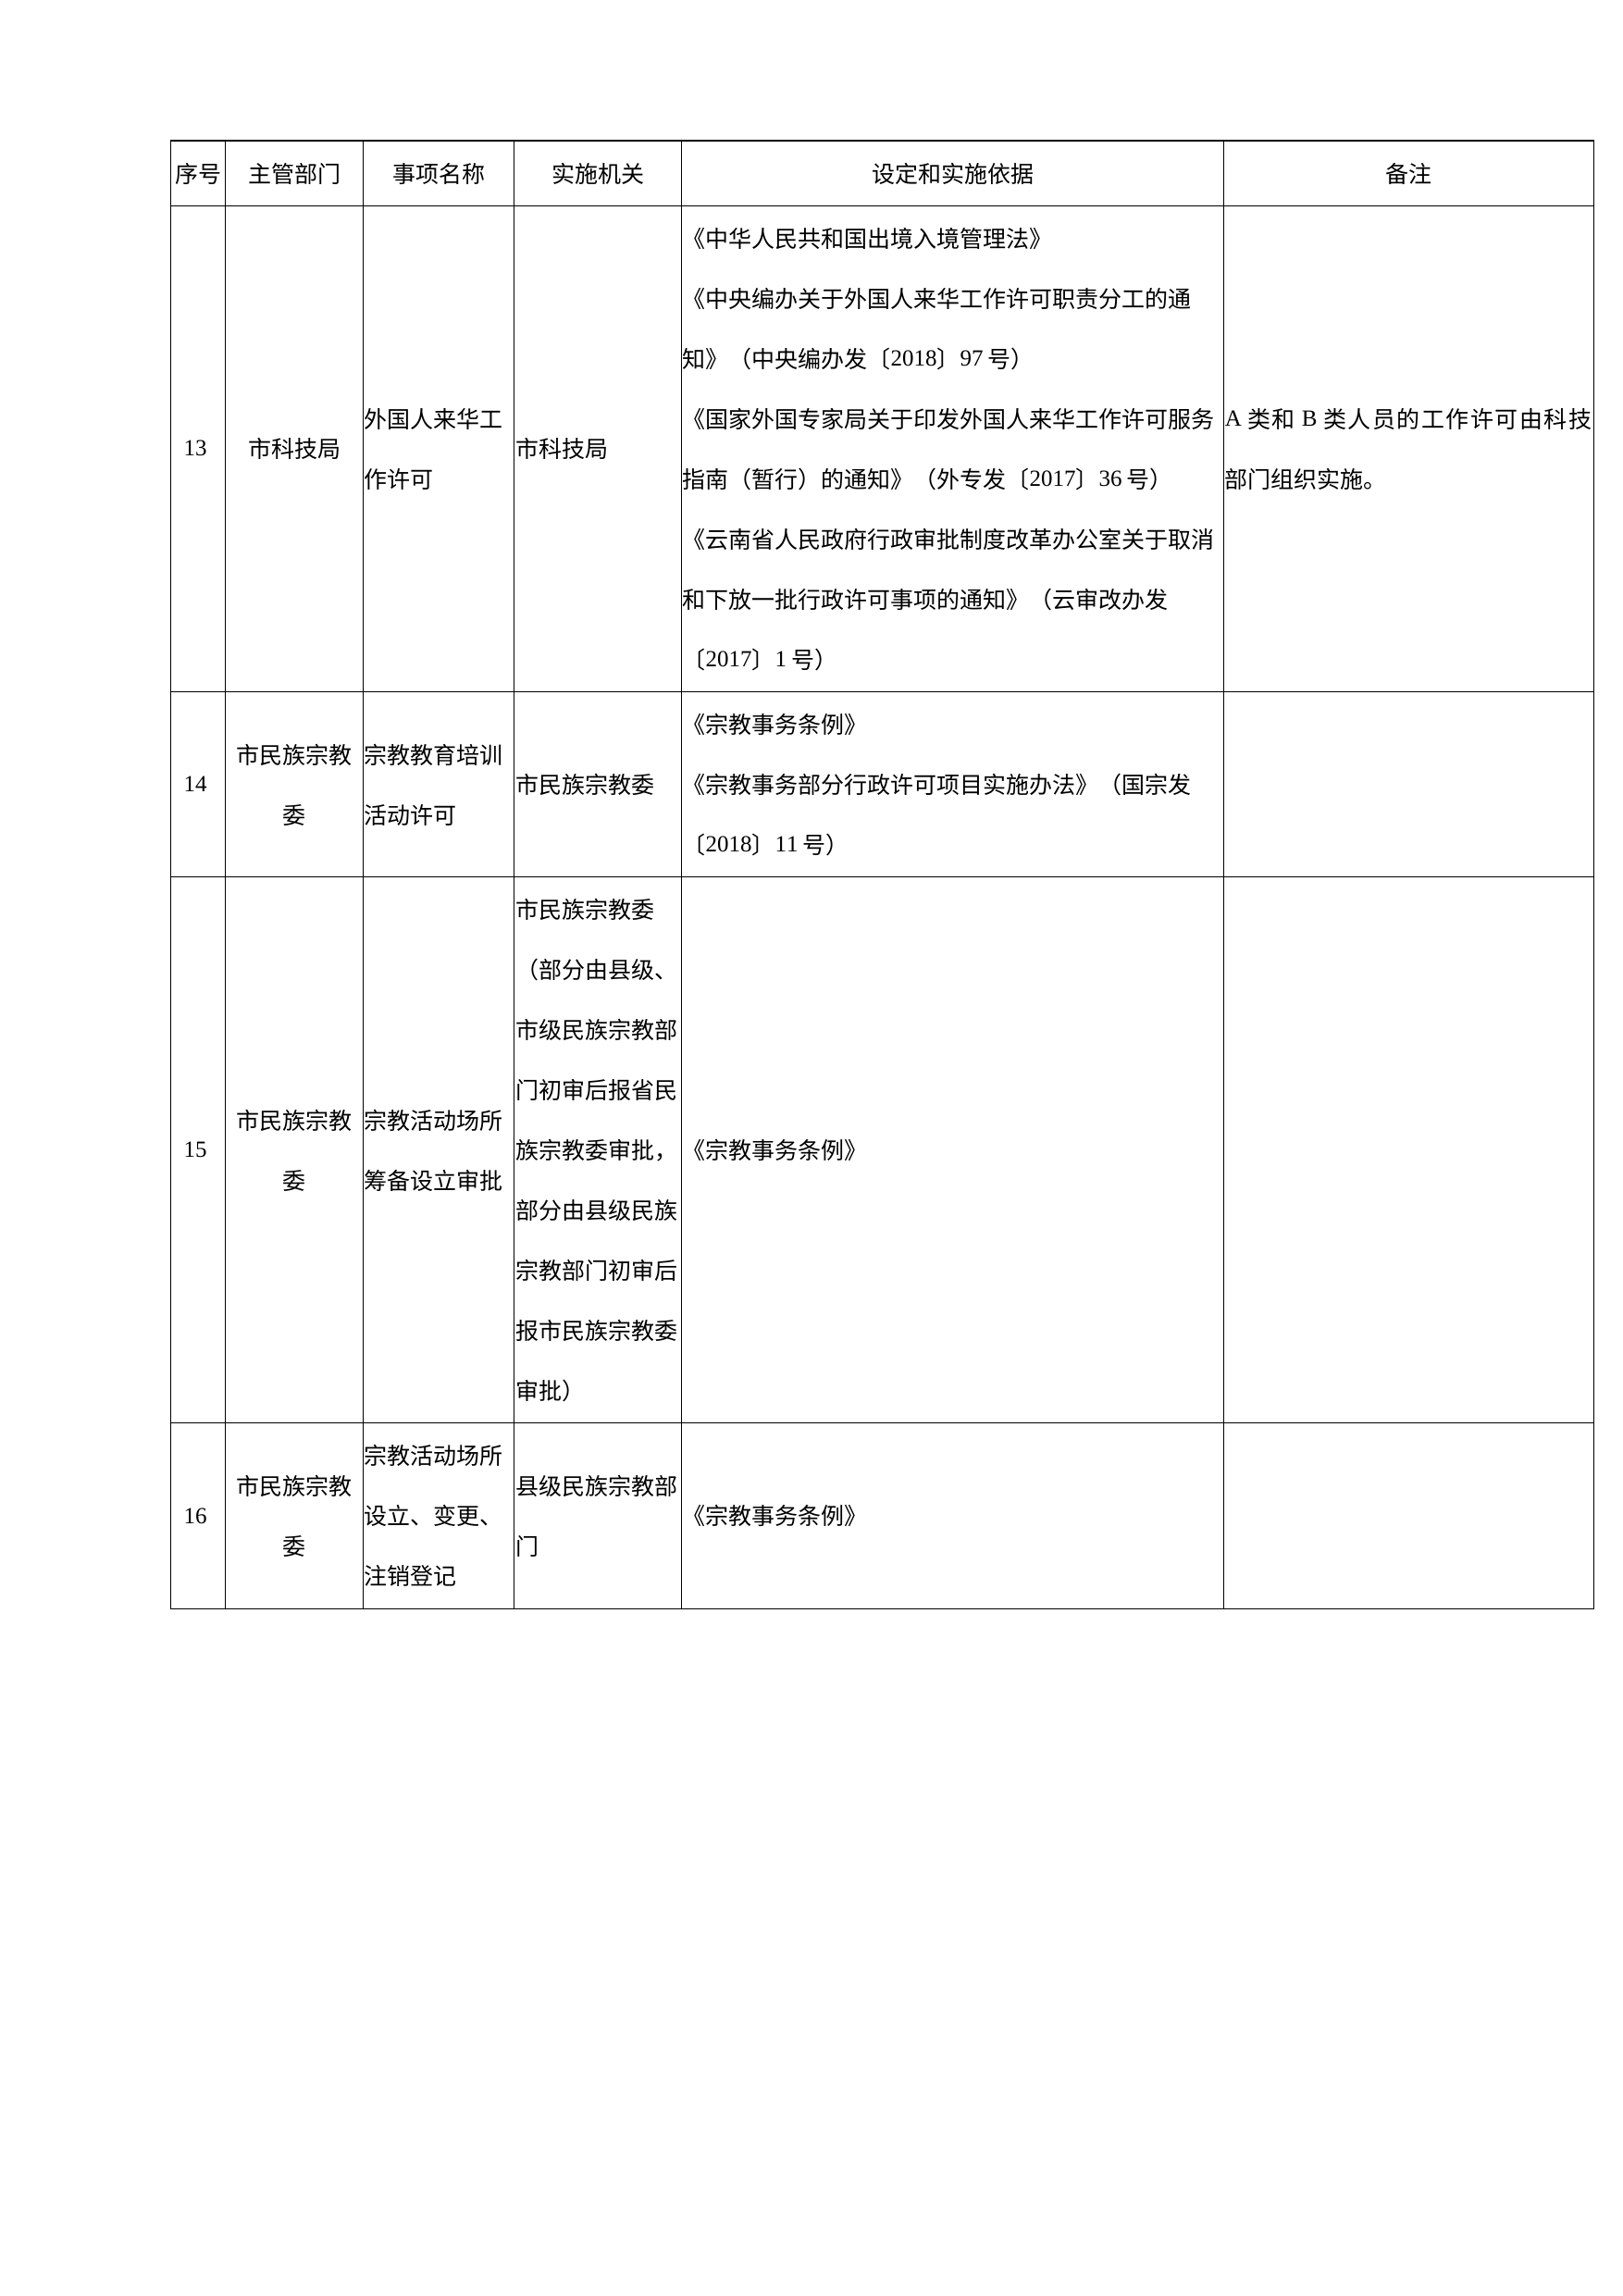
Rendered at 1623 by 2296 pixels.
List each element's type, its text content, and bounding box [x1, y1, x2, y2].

table_cell 宗教活动场所设立、变更、注销登记 [364, 1423, 514, 1607]
table_header 备注 [1224, 142, 1593, 205]
table_cell 市民族宗教委 [226, 692, 363, 876]
table_cell 市民族宗教委 [226, 877, 363, 1422]
table_cell 《宗教事务条例》 [682, 1423, 1223, 1607]
table_cell 《中华人民共和国出境入境管理法》 《中央编办关于外国人来华工作许可职责分工的通知》（中央编办发〔2018〕97号） 《国家外国专家局关于印发外国人来华工作许可服务指南（暂行）的通知》（外专发〔2017〕36号） 《云南省人民政府行政审批制度改革办公室关于取消和下放一批行政许可事项的通知》（云审改办发〔2017〕1号） [682, 206, 1223, 691]
table_header 序号 [171, 142, 225, 205]
table_cell 外国人来华工作许可 [364, 206, 514, 691]
table_cell 市科技局 [514, 206, 681, 691]
table_cell [1224, 877, 1593, 1422]
table_cell 市民族宗教委 [514, 692, 681, 876]
table_cell [171, 877, 225, 1422]
table_header 主管部门 [226, 142, 363, 205]
table_cell 市民族宗教委 [226, 1423, 363, 1607]
table_cell [171, 206, 225, 691]
table_header 设定和实施依据 [682, 142, 1223, 205]
table_header 实施机关 [514, 142, 681, 205]
table_cell [1224, 692, 1593, 876]
table_header 事项名称 [364, 142, 514, 205]
table_cell 宗教教育培训活动许可 [364, 692, 514, 876]
table_cell [1224, 1423, 1593, 1607]
table_cell 县级民族宗教部门 [514, 1423, 681, 1607]
table_cell 《宗教事务条例》 [682, 877, 1223, 1422]
table_cell 《宗教事务条例》 《宗教事务部分行政许可项目实施办法》（国宗发〔2018〕11号） [682, 692, 1223, 876]
table_cell [171, 692, 225, 876]
table_cell 市民族宗教委（部分由县级、市级民族宗教部门初审后报省民族宗教委审批，部分由县级民族宗教部门初审后报市民族宗教委审批） [514, 877, 681, 1422]
table_cell 宗教活动场所筹备设立审批 [364, 877, 514, 1422]
table_cell 市科技局 [226, 206, 363, 691]
table_cell [171, 1423, 225, 1607]
table_cell A类和B类人员的工作许可由科技部门组织实施。 [1224, 206, 1593, 691]
